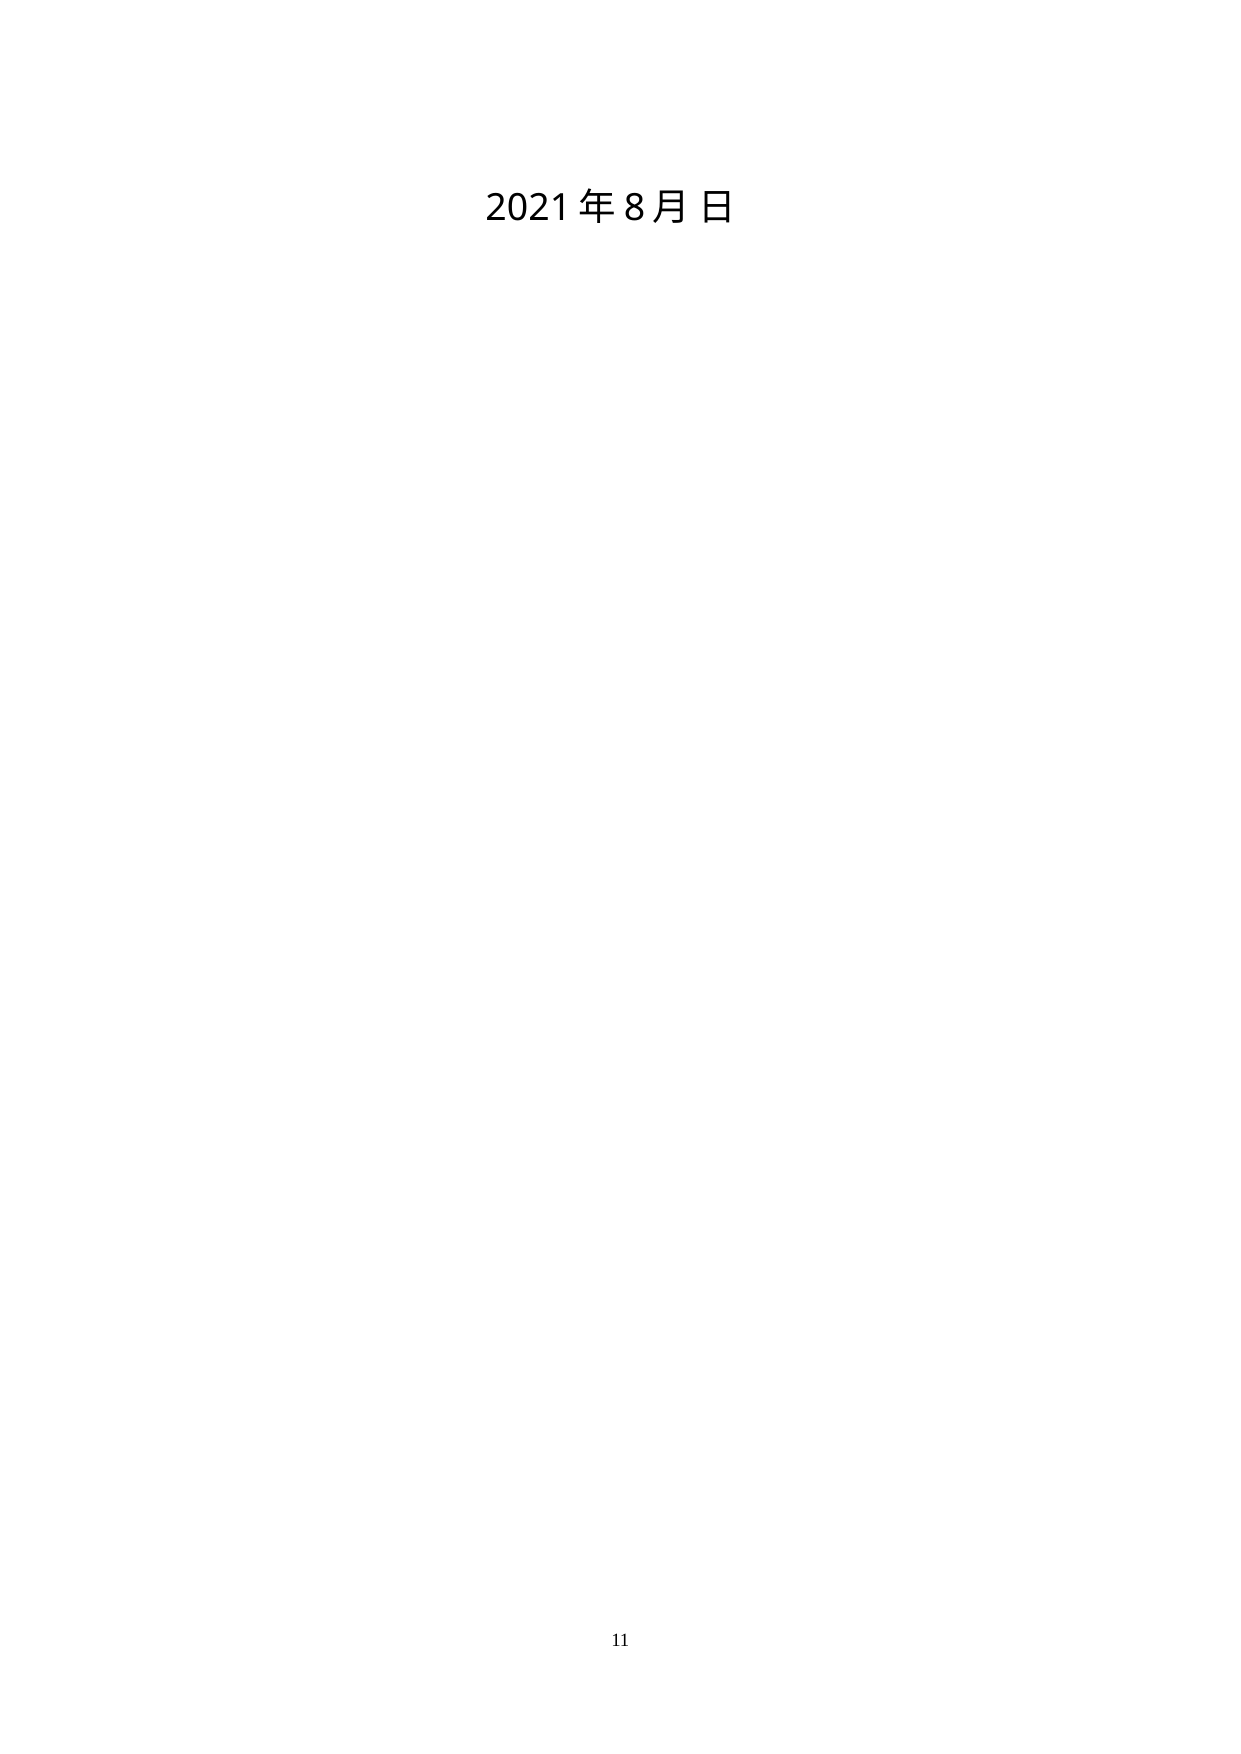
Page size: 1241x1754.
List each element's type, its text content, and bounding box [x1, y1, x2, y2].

text 2021年8月 日 [148, 177, 1092, 232]
